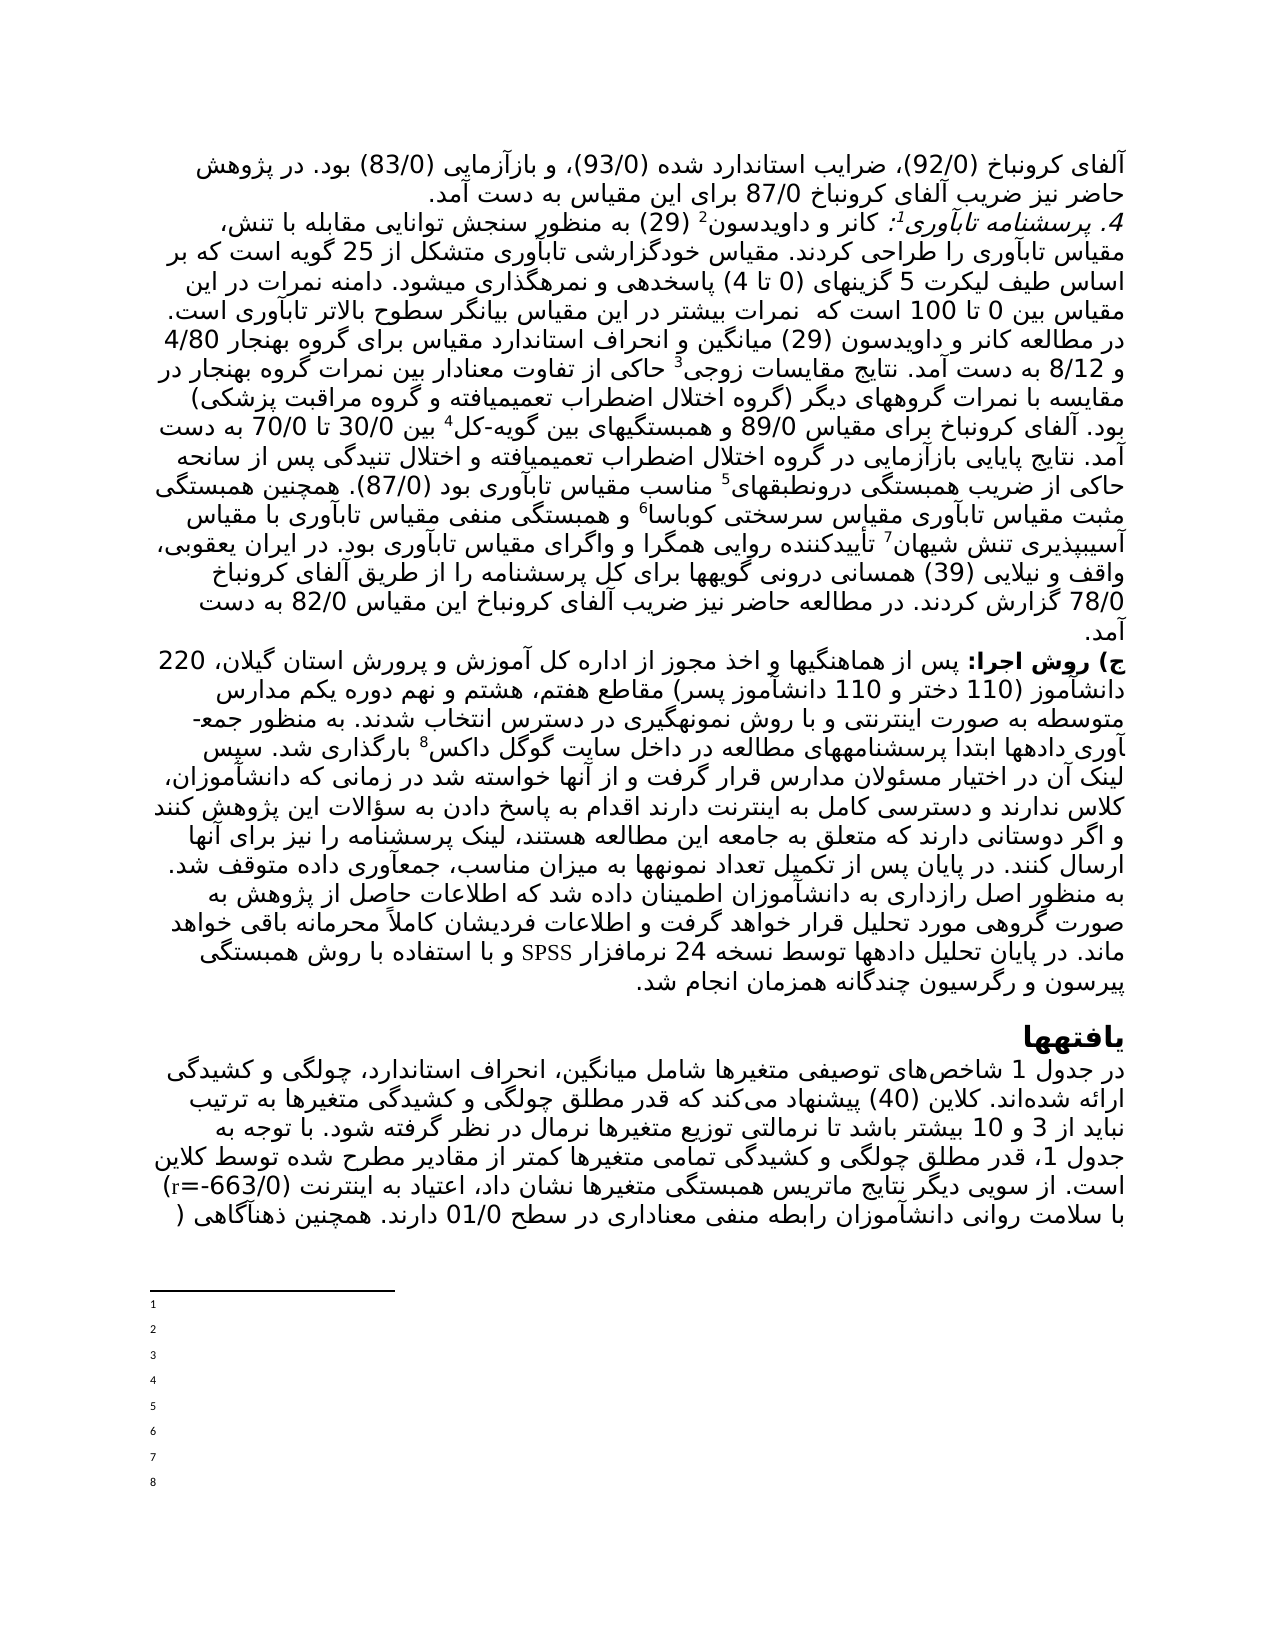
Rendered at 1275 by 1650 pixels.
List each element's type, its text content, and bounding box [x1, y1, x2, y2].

text یافتهها [150, 1021, 1125, 1055]
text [150, 150, 1125, 208]
text 4. پرسشنامه تابآوری: کانر و داویدسون (29) به منظور سنجش توانایی مقابله با تنش، مقیاس تابآوری را طراحی کردند. مقیاس خودگزارشی تابآوری متشکل از 25 گویه است که بر اساس طیف لیکرت 5 گزینهای (0 تا 4) پاسخدهی و نمرهگذاری میشود. دامنه نمرات در این مقیاس بین 0 تا 100 است که نمرات بیشتر در این مقیاس بیانگر سطوح بالاتر تابآوری است. در مطالعه کانر و داویدسون (29) میانگین و انحراف استاندارد مقیاس برای گروه بهنجار 4/80 و 8/12 به دست آمد. نتایج مقایسات زوجی حاکی از تفاوت معنادار بین نمرات گروه بهنجار در مقایسه با نمرات گروههای دیگر (گروه اختلال اضطراب تعمیمیافته و گروه مراقبت پزشکی) بود. آلفای کرونباخ برای مقیاس 89/0 و همبستگیهای بین گویه-کل بین 30/0 تا 70/0 به دست آمد. نتایج پایایی بازآزمایی در گروه اختلال اضطراب تعمیمیافته و اختلال تنیدگی پس از سانحه حاکی از ضریب همبستگی درونطبقهای مناسب مقیاس تابآوری بود (87/0). همچنین همبستگی مثبت مقیاس تابآوری مقیاس سرسختی کوباسا و همبستگی منفی مقیاس تابآوری با مقیاس آسیبپذیری تنش شیهان تأییدکننده روایی همگرا و واگرای مقیاس تابآوری بود. در ایران یعقوبی، واقف و نیلایی (39) همسانی درونی گویهها برای کل پرسشنامه را از طریق آلفای کرونباخ 78/0 گزارش کردند. در مطالعه حاضر نیز ضریب آلفای کرونباخ این مقیاس 82/0 به دست آمد. [150, 208, 1125, 646]
text ج) روش اجرا: پس از هماهنگیها و اخذ مجوز از اداره کل آموزش و پرورش استان گیلان، 220 دانشآموز (110 دختر و 110 دانشآموز پسر) مقاطع هفتم، هشتم و نهم دوره یکم مدارس متوسطه به صورت اینترنتی و با روش نمونهگیری در دسترس انتخاب شدند. به منظور جمعآوری دادهها ابتدا پرسشنامههای مطالعه در داخل سایت گوگل داکس بارگذاری شد. سپس لینک آن در اختیار مسئولان مدارس قرار گرفت و از آنها خواسته شد در زمانی که دانشآموزان، کلاس ندارند و دسترسی کامل به اینترنت دارند اقدام به پاسخ دادن به سؤالات این پژوهش کنند و اگر دوستانی دارند که متعلق به جامعه این مطالعه هستند، لینک پرسشنامه را نیز برای آنها ارسال کنند. در پایان پس از تکمیل تعداد نمونهها به میزان مناسب، جمعآوری داده متوقف شد. به منظور اصل رازداری به دانشآموزان اطمینان داده شد که اطلاعات حاصل از پژوهش به صورت گروهی مورد تحلیل قرار خواهد گرفت و اطلاعات فردیشان کاملاً محرمانه باقی خواهد ماند. در پایان تحلیل دادهها توسط نسخه 24 نرمافزار SPSS و با استفاده با روش همبستگی پیرسون و رگرسیون چندگانه همزمان انجام شد. [150, 646, 1125, 996]
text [150, 1055, 1125, 1230]
